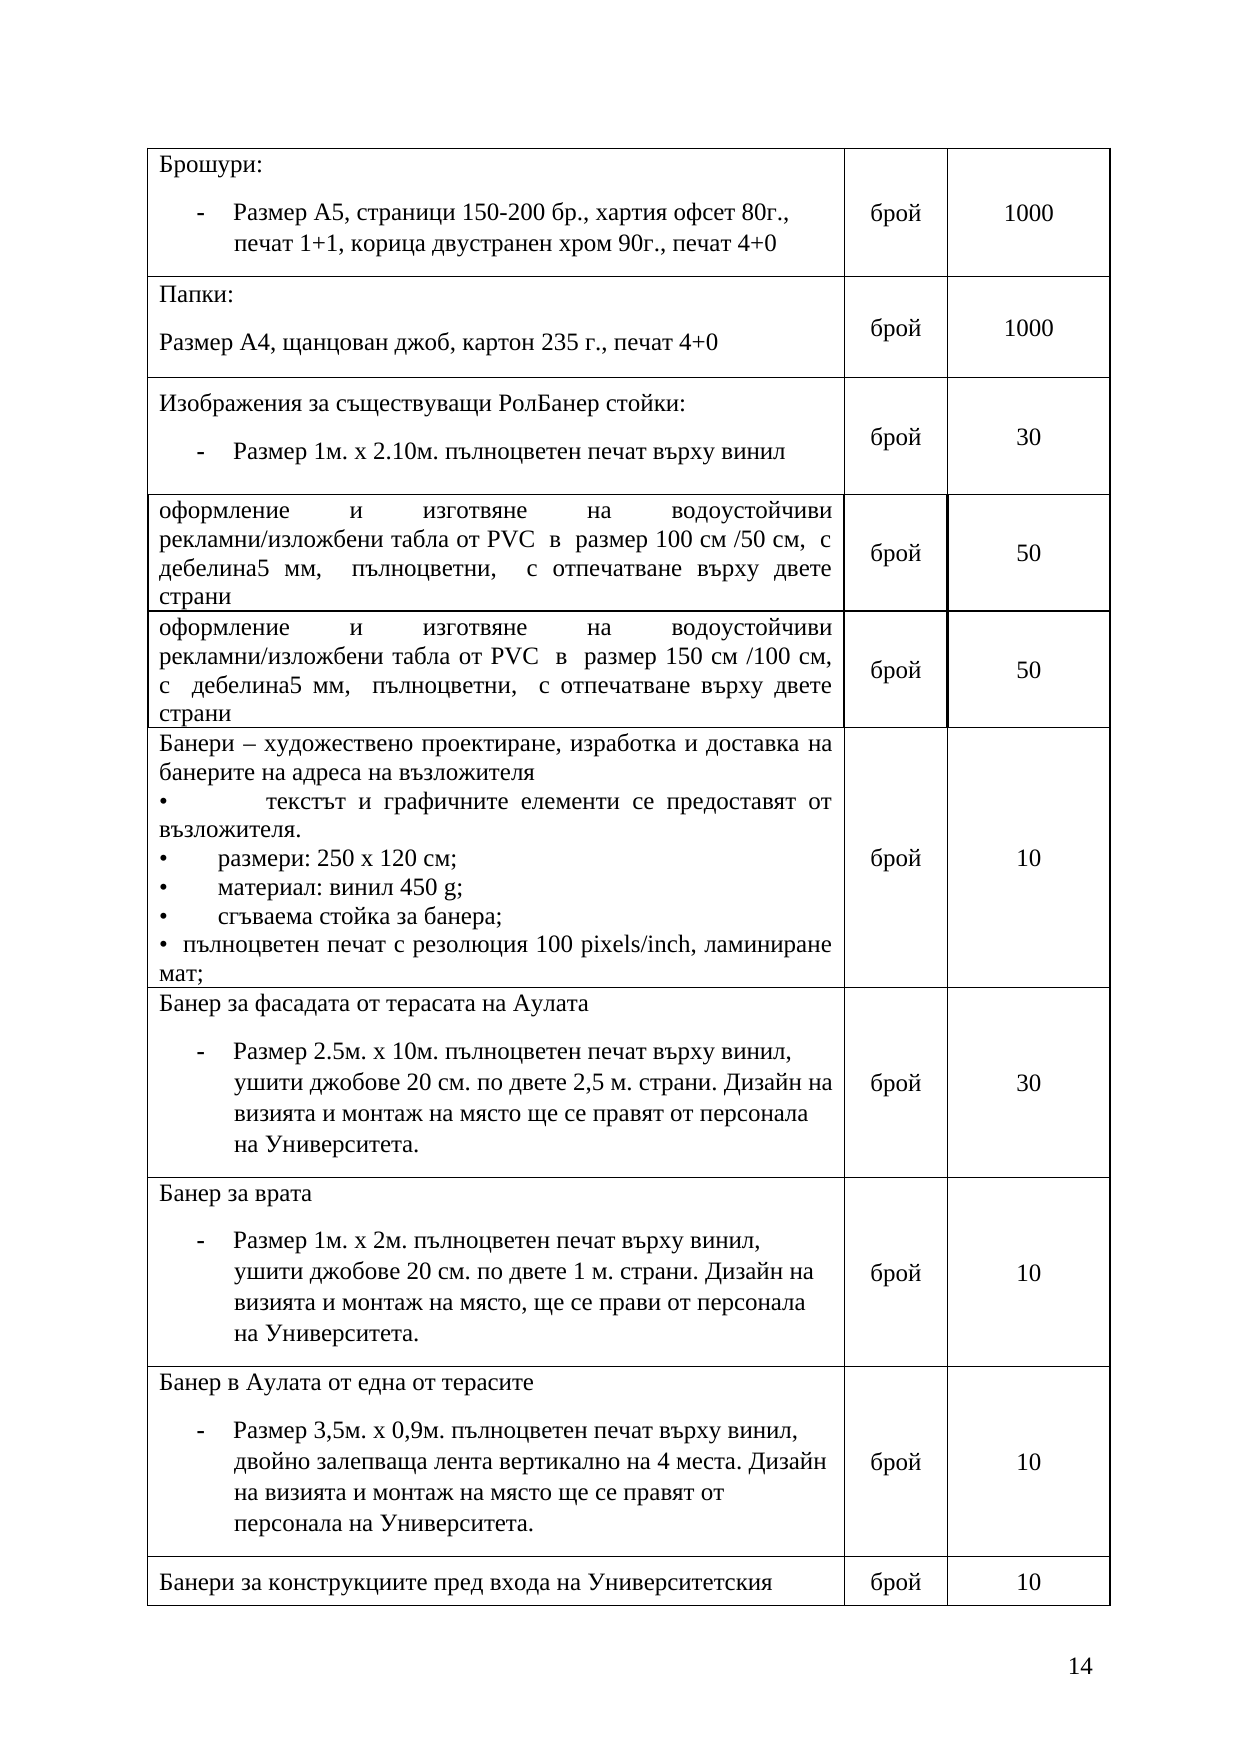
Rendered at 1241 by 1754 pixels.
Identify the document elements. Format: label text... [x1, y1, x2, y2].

table_cell Брошури: Размер А5, страници 150-200 бр., хартия офсет 80г., печат 1+1, корица двустранен хром 90г., печат 4+0 [148, 149, 844, 276]
table_cell брой [845, 1367, 947, 1556]
table_cell брой [845, 277, 947, 377]
table_cell Изображения за съществуващи РолБанер стойки: Размер 1м. х 2.10м. пълноцветен печат върху винил [148, 378, 844, 494]
table_cell 50 [949, 495, 1109, 610]
table_cell брой [845, 728, 947, 987]
table_cell 30 [948, 378, 1109, 494]
table_cell Банери – художествено проектиране, изработка и доставка на банерите на адреса на възложителя • текстът и графичните елементи се предоставят от възложителя. • размери: 250 х 120 см; • материал: винил 450 g; • сгъваема стойка за банера; • пълноцветен печат с резолюция 100 pixels/inch, ламиниране мат; [148, 728, 844, 987]
table_cell 10 [948, 728, 1109, 987]
table_cell Банер в Аулата от една от терасите Размер 3,5м. х 0,9м. пълноцветен печат върху винил, двойно залепваща лента вертикално на 4 места. Дизайн на визията и монтаж на място ще се правят от персонала на Университета. [148, 1367, 844, 1556]
table_cell брой [845, 1557, 947, 1605]
table_cell брой [845, 149, 947, 276]
table_cell 10 [948, 1367, 1109, 1556]
table_cell брой [845, 612, 946, 727]
table_cell 10 [948, 1557, 1109, 1605]
table_cell брой [845, 378, 947, 494]
table_cell Банер за фасадата от терасата на Аулата Размер 2.5м. х 10м. пълноцветен печат върху винил, ушити джобове 20 см. по двете 2,5 м. страни. Дизайн на визията и монтаж на място ще се правят от персонала на Университета. [148, 988, 844, 1177]
table_cell 1000 [948, 149, 1109, 276]
table_cell брой [845, 495, 946, 610]
table_cell 1000 [948, 277, 1109, 377]
table_cell 50 [949, 612, 1109, 727]
table_cell оформление и изготвяне на водоустойчиви рекламни/изложбени табла от PVC в размер 150 см /100 см, с дебелина5 мм, пълноцветни, с отпечатване върху двете страни [149, 612, 843, 727]
table_cell 30 [948, 988, 1109, 1177]
table_cell Папки: Размер А4, щанцован джоб, картон 235 г., печат 4+0 [148, 277, 844, 377]
table_cell оформление и изготвяне на водоустойчиви рекламни/изложбени табла от PVC в размер 100 см /50 см, с дебелина5 мм, пълноцветни, с отпечатване върху двете страни [149, 495, 843, 610]
table_cell брой [845, 988, 947, 1177]
table_cell Банер за врата Размер 1м. х 2м. пълноцветен печат върху винил, ушити джобове 20 см. по двете 1 м. страни. Дизайн на визията и монтаж на място, ще се прави от персонала на Университета. [148, 1178, 844, 1366]
table_cell 10 [948, 1178, 1109, 1366]
table_cell брой [845, 1178, 947, 1366]
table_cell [148, 1557, 844, 1605]
